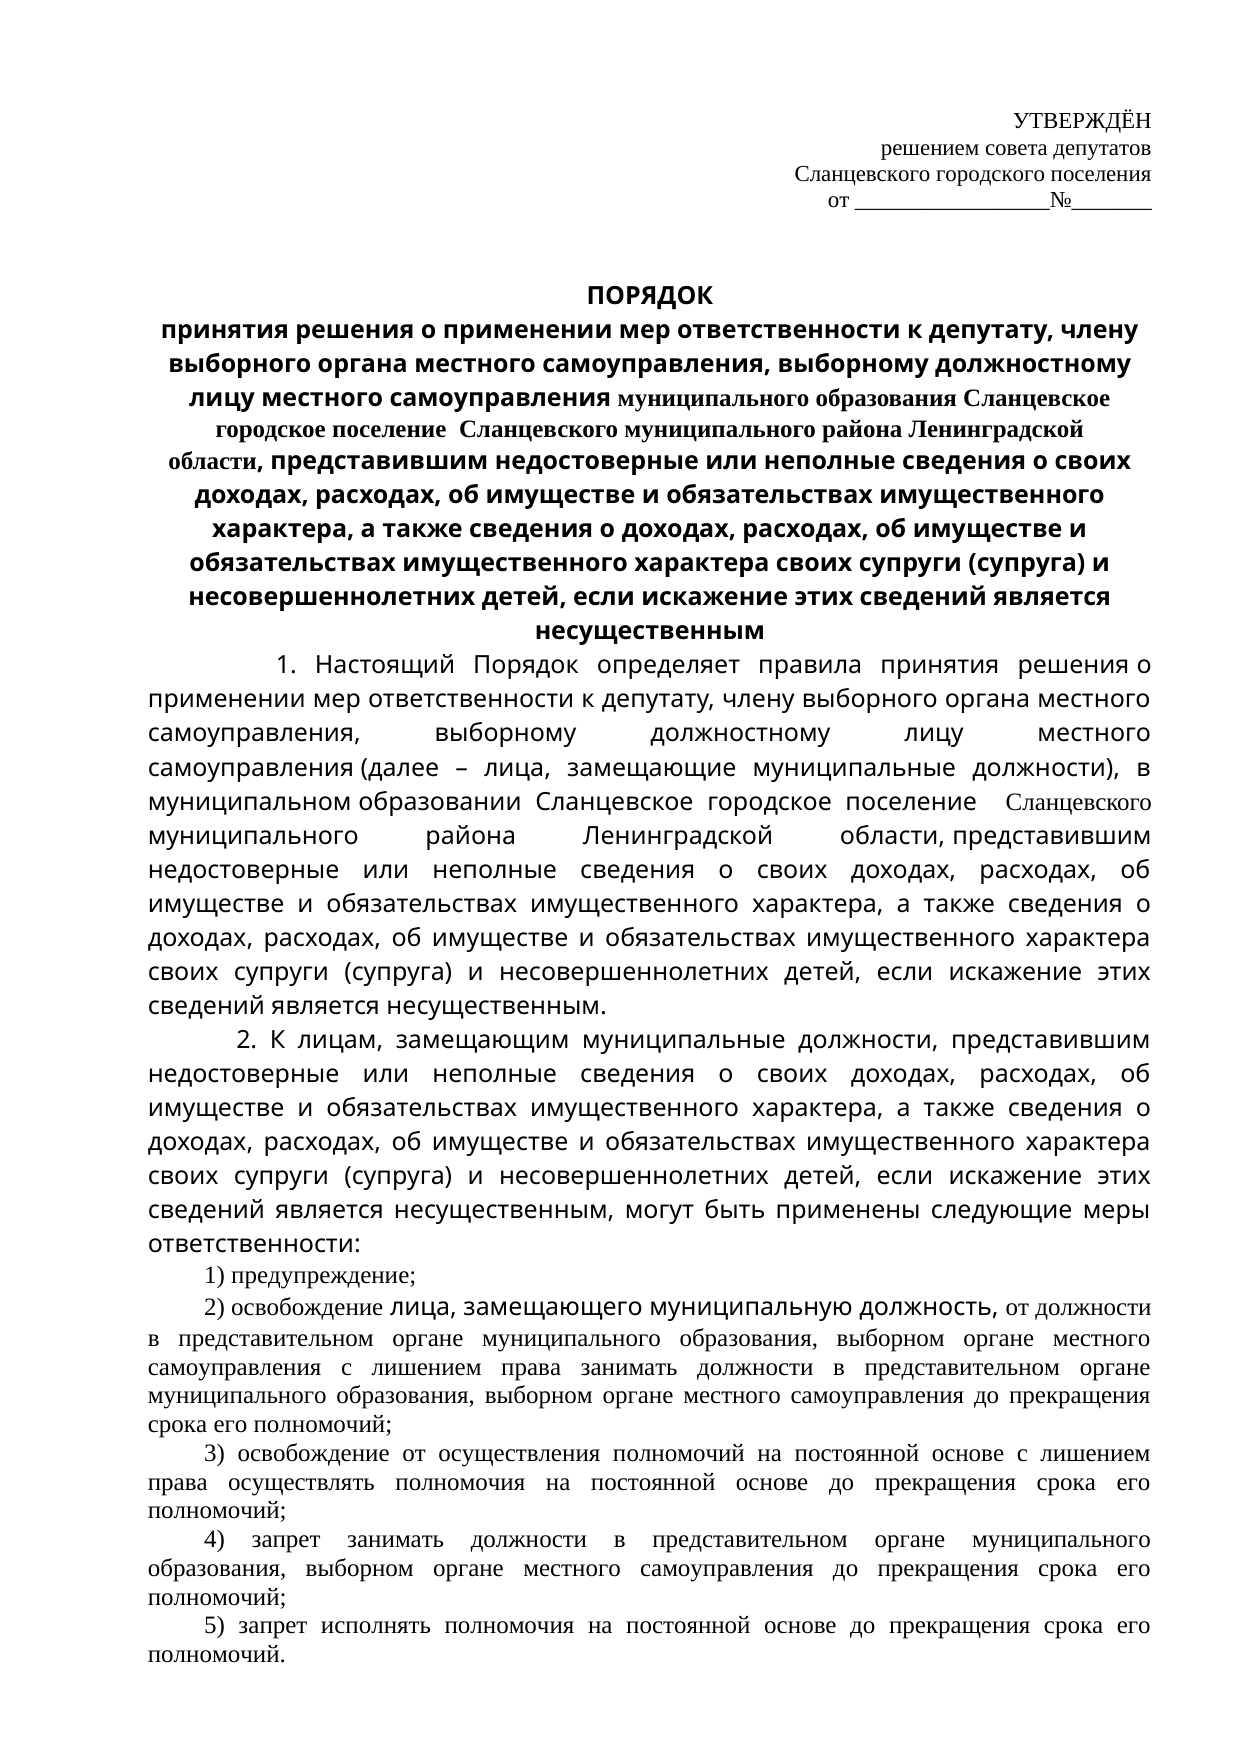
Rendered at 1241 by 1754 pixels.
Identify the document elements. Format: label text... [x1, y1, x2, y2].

text Сланцевского городского поселения [148, 160, 1152, 186]
text от _________________№_______ [148, 186, 1152, 213]
text ПОРЯДОК [148, 278, 1152, 312]
text принятия решения о применении мер ответственности к депутату, члену выборного органа местного самоуправления, выборному должностному лицу местного самоуправления муниципального образования Сланцевское городское поселение Сланцевского муниципального района Ленинградской области, представившим недостоверные или неполные сведения о своих доходах, расходах, об имуществе и обязательствах имущественного характера, а также сведения о доходах, расходах, об имуществе и обязательствах имущественного характера своих супруги (супруга) и несовершеннолетних детей, если искажение этих сведений является несущественным [148, 312, 1152, 647]
text 2. К лицам, замещающим муниципальные должности, представившим недостоверные или неполные сведения о своих доходах, расходах, об имуществе и обязательствах имущественного характера, а также сведения о доходах, расходах, об имуществе и обязательствах имущественного характера своих супруги (супруга) и несовершеннолетних детей, если искажение этих сведений является несущественным, могут быть применены следующие меры ответственности: [148, 1022, 1152, 1260]
text решением совета депутатов [148, 134, 1152, 160]
text 1) предупреждение; [148, 1260, 1152, 1289]
text 2) освобождение лица, замещающего муниципальную должность, от должности в представительном органе муниципального образования, выборном органе местного самоуправления с лишением права занимать должности в представительном органе муниципального образования, выборном органе местного самоуправления до прекращения срока его полномочий; [148, 1289, 1152, 1438]
text 5) запрет исполнять полномочия на постоянной основе до прекращения срока его полномочий. [148, 1610, 1152, 1668]
text 1. Настоящий Порядок определяет правила принятия решения о применении мер ответственности к депутату, члену выборного органа местного самоуправления, выборному должностному лицу местного самоуправления (далее – лица, замещающие муниципальные должности), в муниципальном образовании Сланцевское городское поселение Сланцевского муниципального района Ленинградской области, представившим недостоверные или неполные сведения о своих доходах, расходах, об имуществе и обязательствах имущественного характера, а также сведения о доходах, расходах, об имуществе и обязательствах имущественного характера своих супруги (супруга) и несовершеннолетних детей, если искажение этих сведений является несущественным. [148, 647, 1152, 1022]
text 3) освобождение от осуществления полномочий на постоянной основе с лишением права осуществлять полномочия на постоянной основе до прекращения срока его полномочий; [148, 1438, 1152, 1524]
text 4) запрет занимать должности в представительном органе муниципального образования, выборном органе местного самоуправления до прекращения срока его полномочий; [148, 1524, 1152, 1610]
text УТВЕРЖДЁН [148, 107, 1152, 134]
